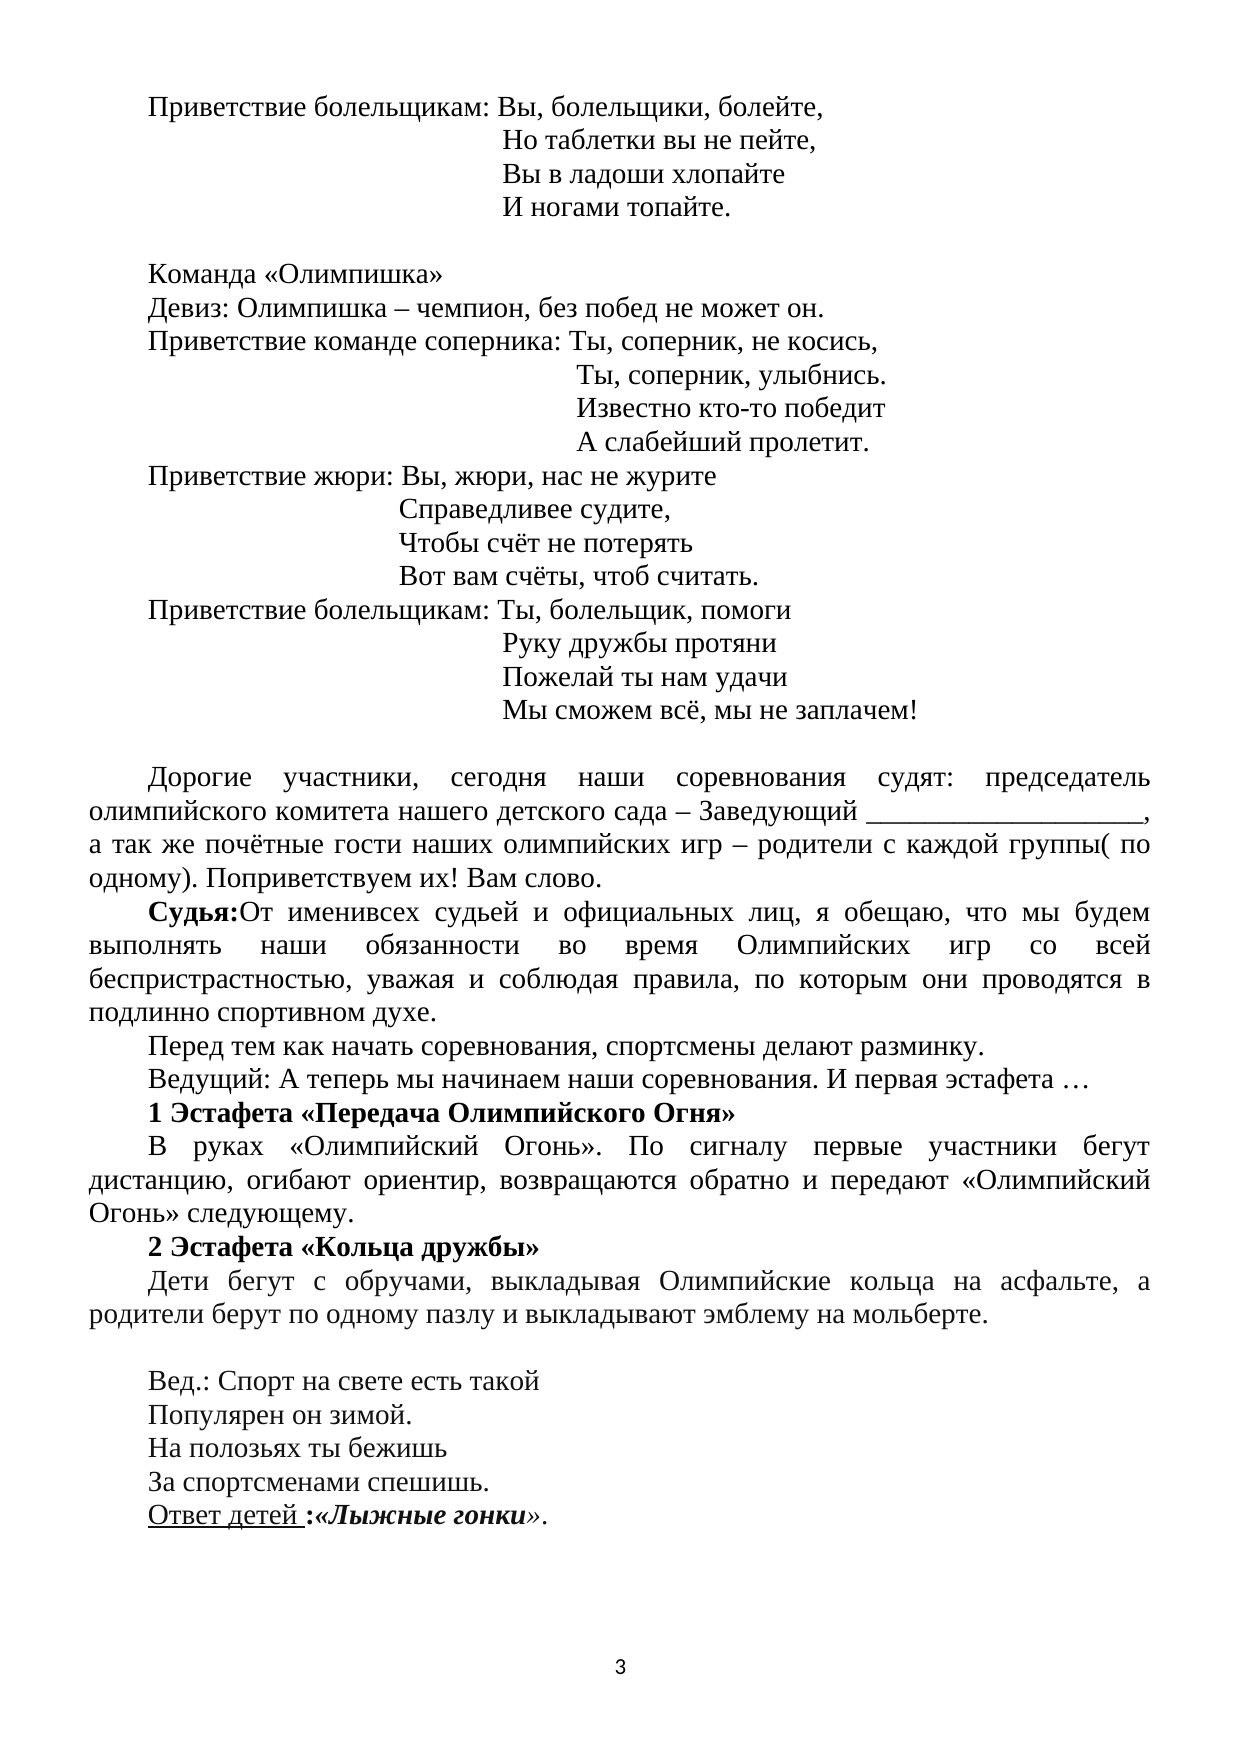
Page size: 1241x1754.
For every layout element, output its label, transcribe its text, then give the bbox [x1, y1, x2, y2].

text Перед тем как начать соревнования, спортсмены делают разминку. [89, 1028, 1152, 1061]
text За спортсменами спешишь. [89, 1464, 1152, 1497]
text На полозьях ты бежишь [89, 1430, 1152, 1464]
text А слабейший пролетит. [89, 424, 1152, 458]
text Пожелай ты нам удачи [89, 659, 1152, 692]
text Приветствие жюри: Вы, жюри, нас не журите [89, 458, 1152, 491]
text Вед.: Спорт на свете есть такой [89, 1363, 1152, 1397]
text Руку дружбы протяни [89, 625, 1152, 659]
text Команда «Олимпишка» [89, 256, 1152, 290]
text Приветствие команде соперника: Ты, соперник, не косись, [89, 323, 1152, 357]
text 2 Эстафета «Кольца дружбы» [89, 1229, 1152, 1263]
text Ответ детей :«Лыжные гонки». [89, 1497, 1152, 1531]
text Мы сможем всё, мы не заплачем! [89, 692, 1152, 726]
text Популярен он зимой. [89, 1397, 1152, 1430]
text Чтобы счёт не потерять [89, 525, 1152, 558]
text 1 Эстафета «Передача Олимпийского Огня» [89, 1095, 1152, 1128]
text Вот вам счёты, чтоб считать. [89, 558, 1152, 592]
text Справедливее судите, [89, 491, 1152, 525]
text Дети бегут с обручами, выкладывая Олимпийские кольца на асфальте, а родители берут по одному пазлу и выкладывают эмблему на мольберте. [89, 1263, 1152, 1330]
text Но таблетки вы не пейте, [89, 122, 1152, 156]
text Девиз: Олимпишка – чемпион, без побед не может он. [89, 290, 1152, 323]
text Приветствие болельщикам: Вы, болельщики, болейте, [89, 89, 1152, 122]
text Вы в ладоши хлопайте [89, 156, 1152, 189]
text И ногами топайте. [89, 189, 1152, 223]
text Ведущий: А теперь мы начинаем наши соревнования. И первая эстафета … [89, 1061, 1152, 1095]
text Приветствие болельщикам: Ты, болельщик, помоги [89, 592, 1152, 625]
text Ты, соперник, улыбнись. [89, 357, 1152, 391]
text Судья:От именивсех судьей и официальных лиц, я обещаю, что мы будем выполнять наши обязанности во время Олимпийских игр со всей беспристрастностью, уважая и соблюдая правила, по которым они проводятся в подлинно спортивном духе. [89, 894, 1152, 1028]
text Дорогие участники, сегодня наши соревнования судят: председатель олимпийского комитета нашего детского сада – Заведующий ___________________, а так же почётные гости наших олимпийских игр – родители с каждой группы( по одному). Поприветствуем их! Вам слово. [89, 759, 1152, 894]
text В руках «Олимпийский Огонь». По сигналу первые участники бегут дистанцию, огибают ориентир, возвращаются обратно и передают «Олимпийский Огонь» следующему. [89, 1128, 1152, 1229]
text Известно кто-то победит [89, 391, 1152, 424]
